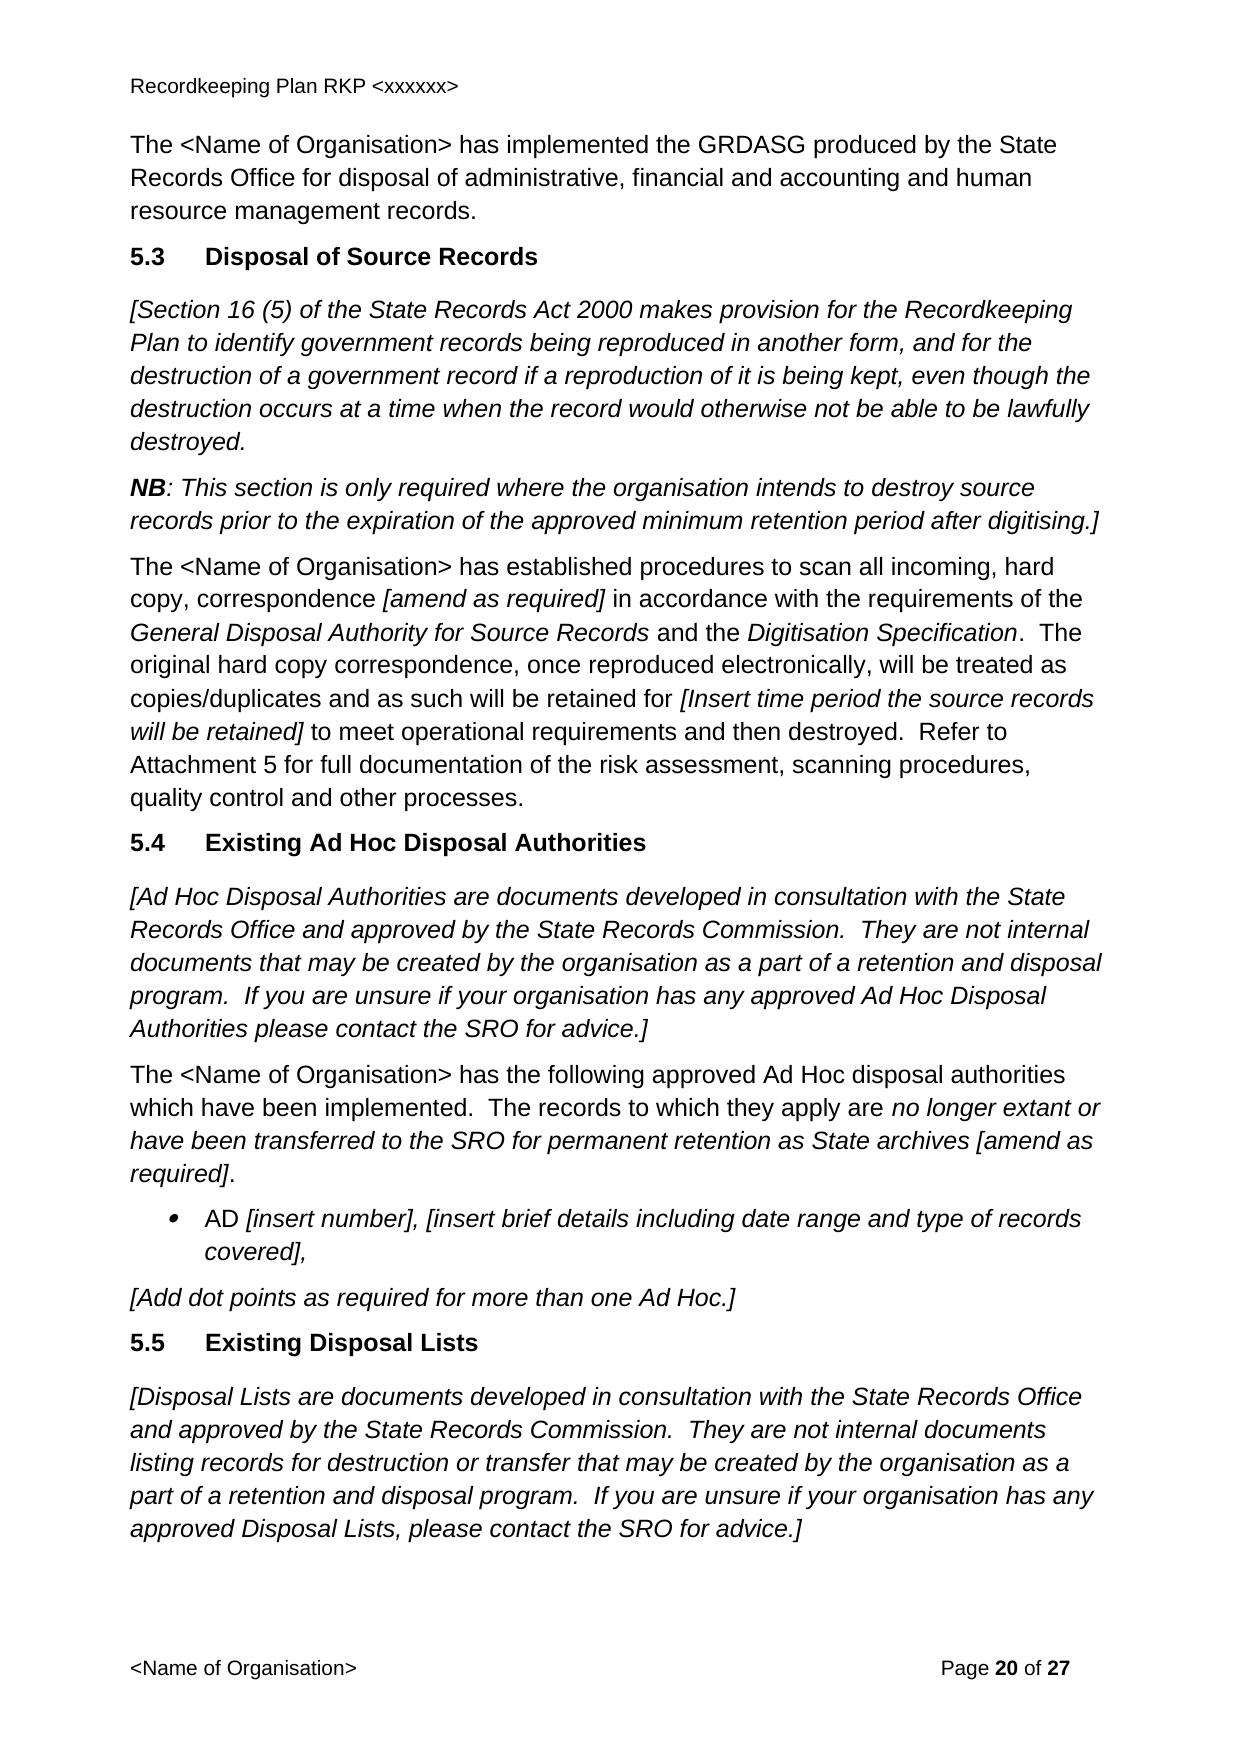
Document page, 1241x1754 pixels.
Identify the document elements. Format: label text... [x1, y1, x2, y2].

list The <Name of Organisation> has the following approved Ad Hoc disposal authorities which have been implemented. The records to which they apply are no longer extant or have been transferred to the SRO for permanent retention as State archives [amend as required]. [130, 1059, 1110, 1187]
list Disposal of Source Records [130, 241, 1110, 270]
list Existing Ad Hoc Disposal Authorities [130, 828, 1110, 857]
list [Disposal Lists are documents developed in consultation with the State Records Office and approved by the State Records Commission. They are not internal documents listing records for destruction or transfer that may be created by the organisation as a part of a retention and disposal program. If you are unsure if your organisation has any approved Disposal Lists, please contact the SRO for advice.] [130, 1382, 1110, 1543]
list [Ad Hoc Disposal Authorities are documents developed in consultation with the State Records Office and approved by the State Records Commission. They are not internal documents that may be created by the organisation as a part of a retention and disposal program. If you are unsure if your organisation has any approved Ad Hoc Disposal Authorities please contact the SRO for advice.] [130, 882, 1110, 1043]
list The <Name of Organisation> has implemented the GRDASG produced by the State Records Office for disposal of administrative, financial and accounting and human resource management records. [130, 130, 1110, 225]
list [Add dot points as required for more than one Ad Hoc.] [130, 1283, 1110, 1312]
list NB: This section is only required where the organisation intends to destroy source records prior to the expiration of the approved minimum retention period after digitising.] [130, 473, 1110, 535]
list [Section 16 (5) of the State Records Act 2000 makes provision for the Recordkeeping Plan to identify government records being reproduced in another form, and for the destruction of a government record if a reproduction of it is being kept, even though the destruction occurs at a time when the record would otherwise not be able to be lawfully destroyed. [130, 295, 1110, 456]
list AD [insert number], [insert brief details including date range and type of records covered], [167, 1204, 1110, 1266]
text The <Name of Organisation> has established procedures to scan all incoming, hard copy, correspondence [amend as required] in accordance with the requirements of the General Disposal Authority for Source Records and the Digitisation Specification. The original hard copy correspondence, once reproduced electronically, will be treated as copies/duplicates and as such will be retained for [Insert time period the source records will be retained] to meet operational requirements and then destroyed. Refer to Attachment 5 for full documentation of the risk assessment, scanning procedures, quality control and other processes. [130, 551, 1110, 811]
list Existing Disposal Lists [130, 1328, 1110, 1357]
